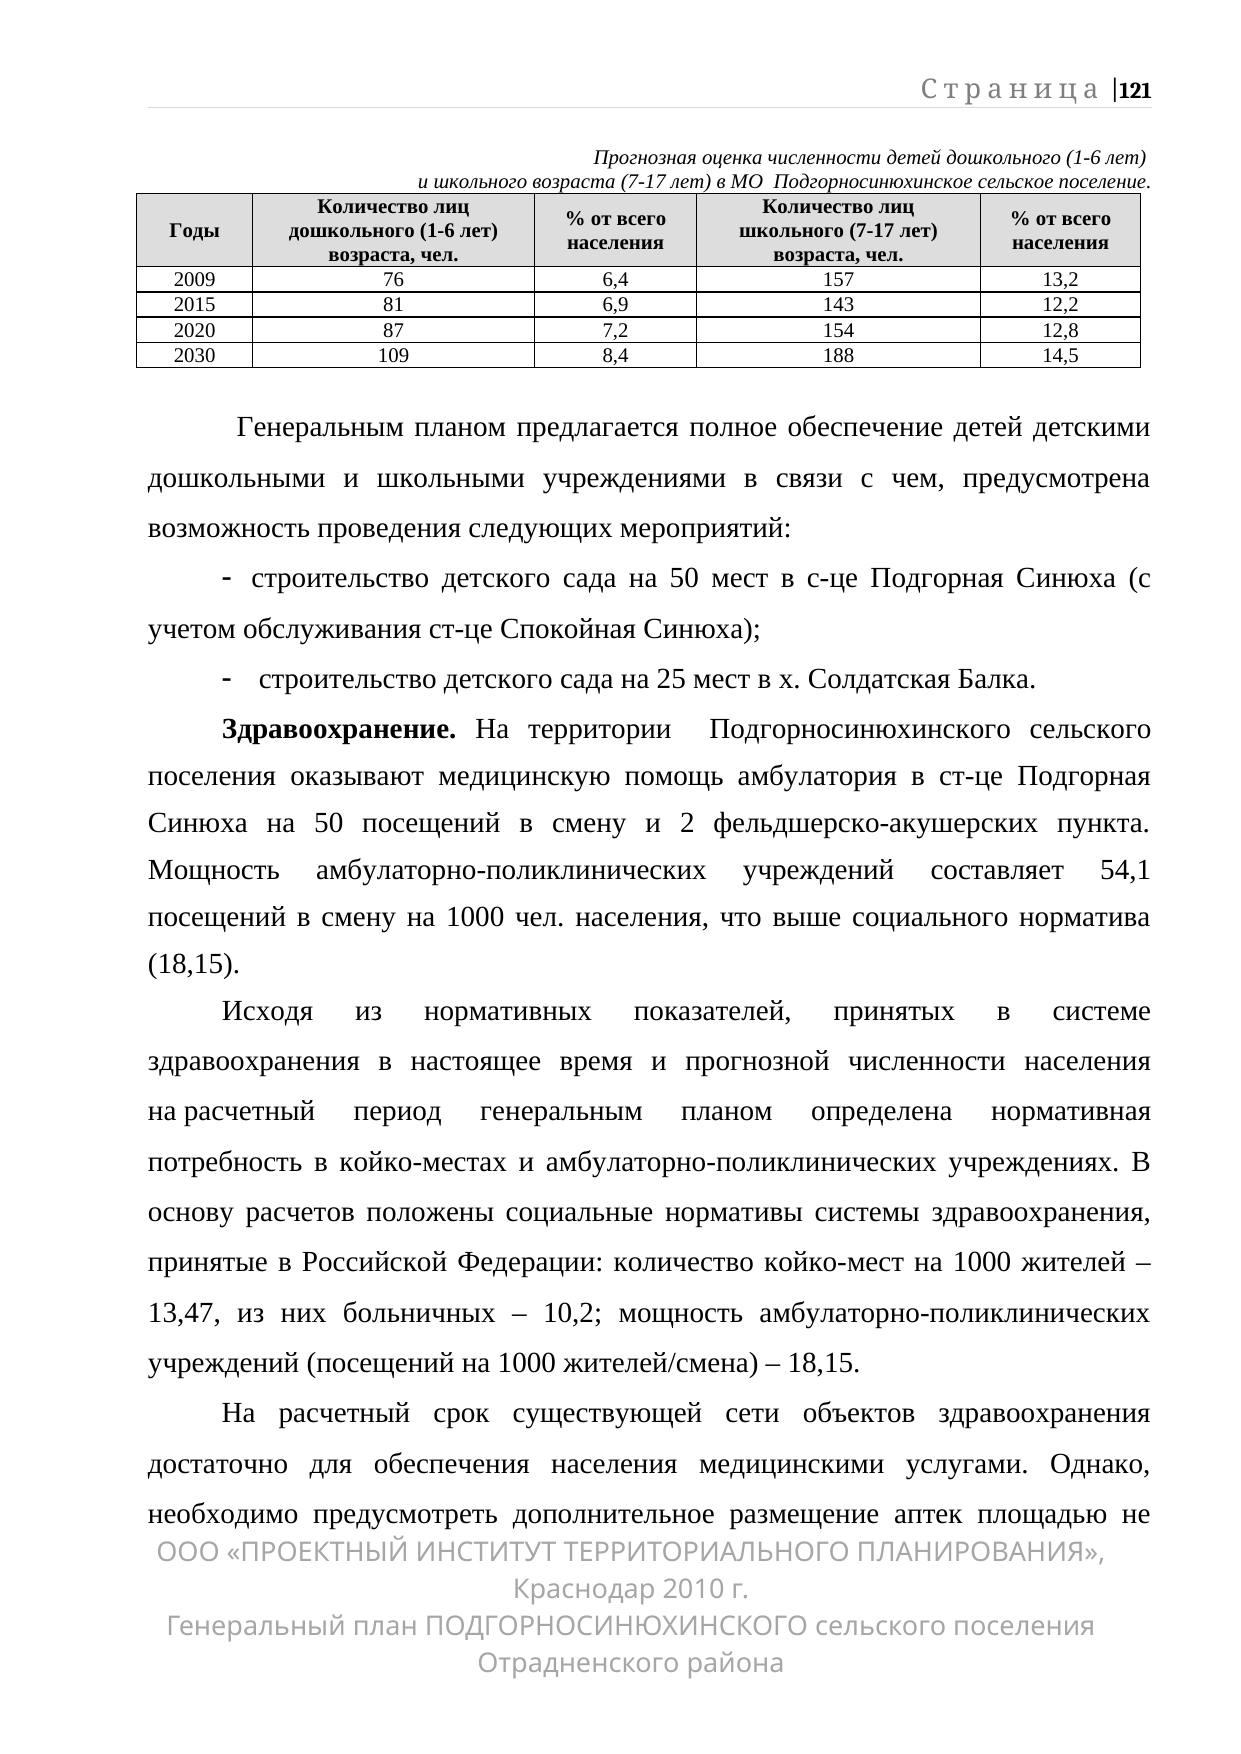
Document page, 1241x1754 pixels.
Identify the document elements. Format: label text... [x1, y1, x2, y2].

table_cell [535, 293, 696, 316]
text Прогнозная оценка численности детей дошкольного (1-6 лет) и школьного возраста (7-17 лет) в МО Подгорносинюхинское сельское поселение. [148, 145, 1152, 193]
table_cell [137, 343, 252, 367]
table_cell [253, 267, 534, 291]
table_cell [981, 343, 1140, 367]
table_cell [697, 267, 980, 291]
text Генеральным планом предлагается полное обеспечение детей детскими дошкольными и школьными учреждениями в связи с чем, предусмотрена возможность проведения следующих мероприятий: [148, 409, 1152, 544]
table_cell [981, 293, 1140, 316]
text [148, 1395, 1152, 1529]
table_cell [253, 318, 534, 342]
list строительство детского сада на 25 мест в х. Солдатская Балка. [148, 661, 1152, 695]
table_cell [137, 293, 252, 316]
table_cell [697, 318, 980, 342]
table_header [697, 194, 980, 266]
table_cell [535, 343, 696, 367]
text Исходя из нормативных показателей, принятых в системе здравоохранения в настоящее время и прогнозной численности населения на расчетный период генеральным планом определена нормативная потребность в койко-местах и амбулаторно-поликлинических учреждениях. В основу расчетов положены социальные нормативы системы здравоохранения, принятые в Российской Федерации: количество койко-мест на 1000 жителей – 13,47, из них больничных – 10,2; мощность амбулаторно-поликлинических учреждений (посещений на 1000 жителей/смена) – 18,15. [148, 993, 1152, 1379]
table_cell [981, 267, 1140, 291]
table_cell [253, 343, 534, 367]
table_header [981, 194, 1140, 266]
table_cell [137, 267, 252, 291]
list строительство детского сада на 50 мест в с-це Подгорная Синюха (с учетом обслуживания ст-це Спокойная Синюха); [148, 561, 1152, 644]
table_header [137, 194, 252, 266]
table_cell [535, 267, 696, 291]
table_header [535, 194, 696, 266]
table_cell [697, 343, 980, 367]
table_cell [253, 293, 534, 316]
text Здравоохранение. На территории Подгорносинюхинского сельского поселения оказывают медицинскую помощь амбулатория в ст-це Подгорная Синюха на 50 посещений в смену и 2 фельдшерско-акушерских пункта. Мощность амбулаторно-поликлинических учреждений составляет 54,1 посещений в смену на 1000 чел. населения, что выше социального норматива (18,15). [148, 712, 1152, 979]
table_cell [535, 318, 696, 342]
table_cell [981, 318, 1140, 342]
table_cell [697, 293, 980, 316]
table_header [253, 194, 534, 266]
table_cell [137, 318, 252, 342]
